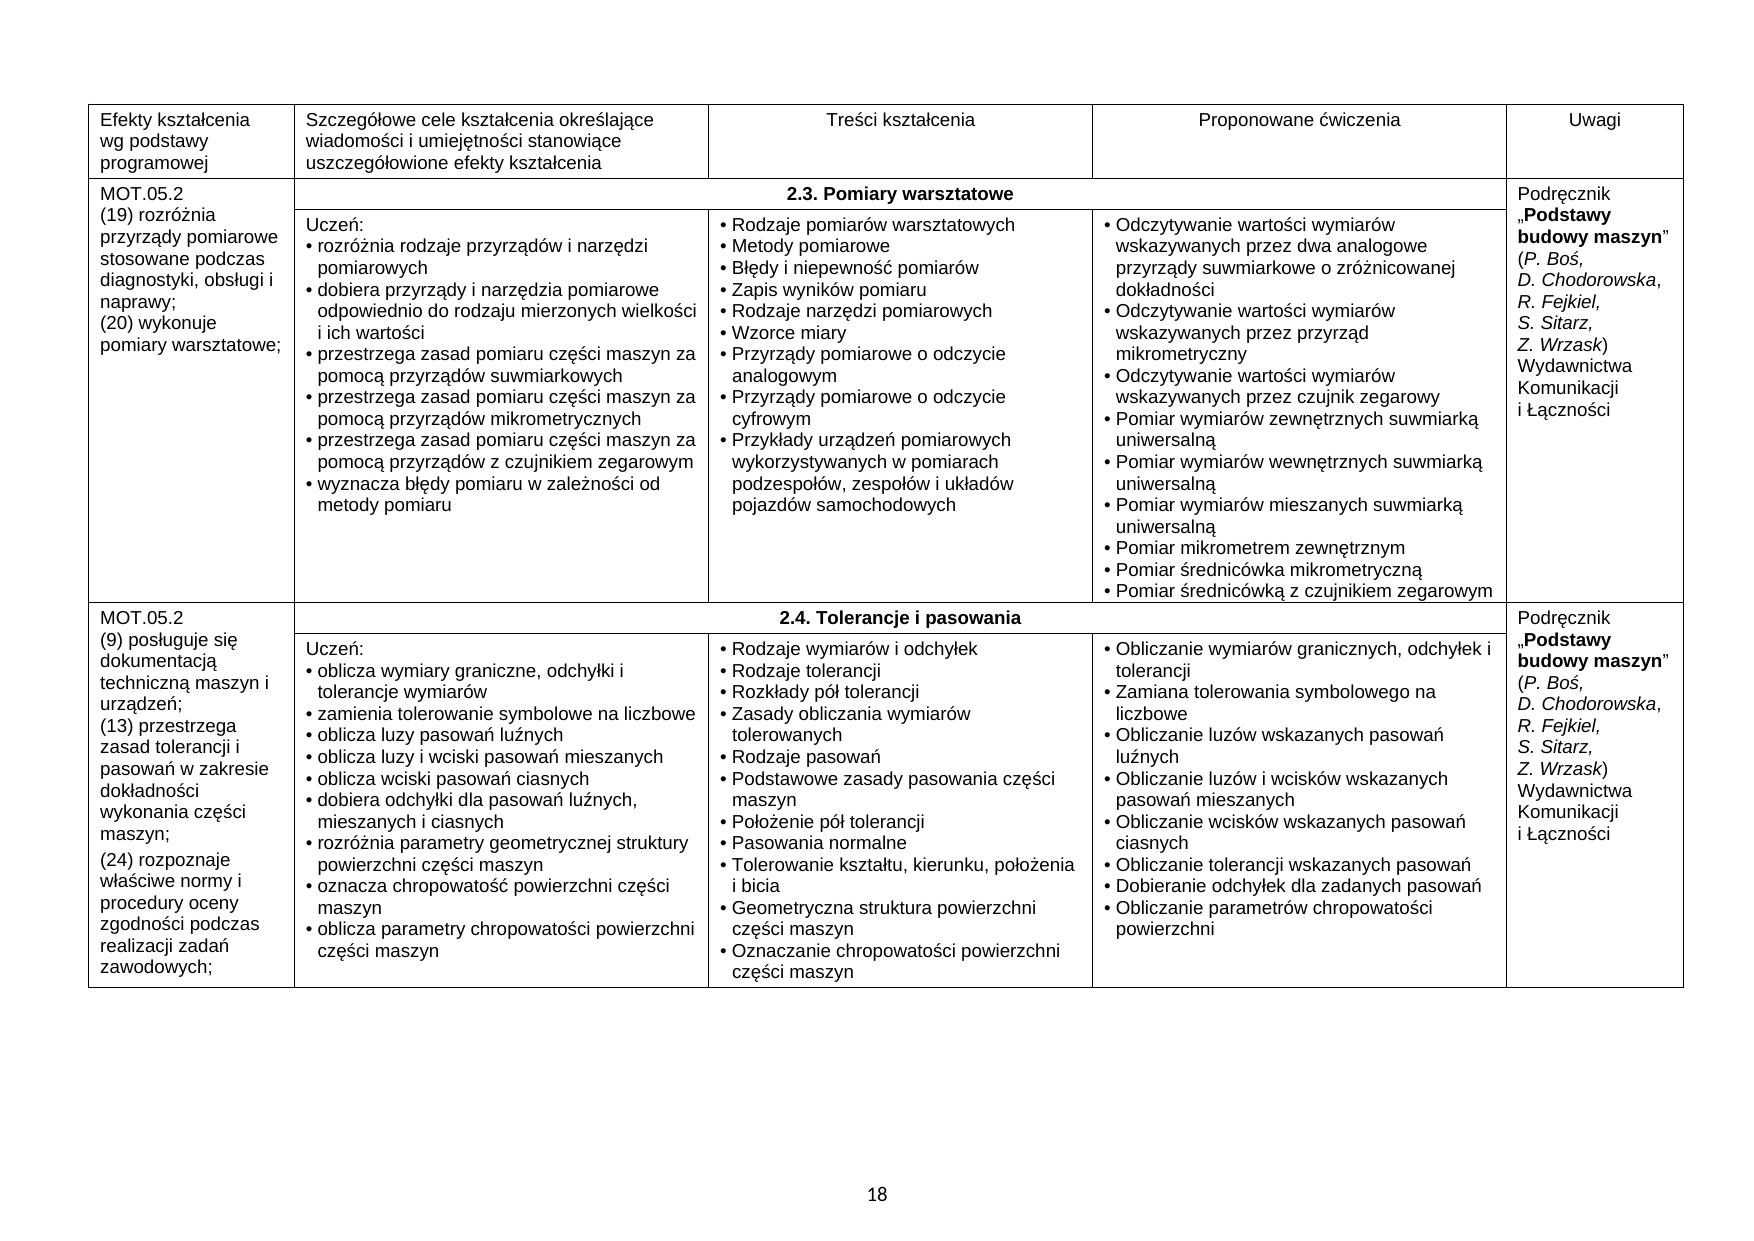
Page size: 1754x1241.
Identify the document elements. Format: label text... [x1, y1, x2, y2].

table_cell MOT.05.2 (19) rozróżnia przyrządy pomiarowe stosowane podczas diagnostyki, obsługi i naprawy; (20) wykonuje pomiary warsztatowe; [89, 179, 294, 602]
table_cell 2.3. Pomiary warsztatowe [295, 179, 1506, 208]
table_cell Uczeń: oblicza wymiary graniczne, odchyłki i tolerancje wymiarów zamienia tolerowanie symbolowe na liczbowe oblicza luzy pasowań luźnych oblicza luzy i wciski pasowań mieszanych oblicza wciski pasowań ciasnych dobiera odchyłki dla pasowań luźnych, mieszanych i ciasnych rozróżnia parametry geometrycznej struktury powierzchni części maszyn oznacza chropowatość powierzchni części maszyn oblicza parametry chropowatości powierzchni części maszyn [295, 634, 708, 987]
table_cell Proponowane ćwiczenia [1093, 105, 1506, 177]
table_cell • Rodzaje pomiarów warsztatowych • Metody pomiarowe • Błędy i niepewność pomiarów • Zapis wyników pomiaru • Rodzaje narzędzi pomiarowych • Wzorce miary • Przyrządy pomiarowe o odczycie analogowym • Przyrządy pomiarowe o odczycie cyfrowym • Przykłady urządzeń pomiarowych wykorzystywanych w pomiarach podzespołów, zespołów i układów pojazdów samochodowych [709, 210, 1092, 602]
table_cell Efekty kształcenia wg podstawy programowej [89, 105, 294, 177]
table_cell Treści kształcenia [709, 105, 1092, 177]
table_cell Podręcznik „Podstawy budowy maszyn” (P. Boś, D. Chodorowska, R. Fejkiel, S. Sitarz, Z. Wrzask) Wydawnictwa Komunikacji i Łączności [1507, 179, 1683, 602]
table_cell • Odczytywanie wartości wymiarów wskazywanych przez dwa analogowe przyrządy suwmiarkowe o zróżnicowanej dokładności • Odczytywanie wartości wymiarów wskazywanych przez przyrząd mikrometryczny • Odczytywanie wartości wymiarów wskazywanych przez czujnik zegarowy • Pomiar wymiarów zewnętrznych suwmiarką uniwersalną • Pomiar wymiarów wewnętrznych suwmiarką uniwersalną • Pomiar wymiarów mieszanych suwmiarką uniwersalną • Pomiar mikrometrem zewnętrznym • Pomiar średnicówka mikrometryczną • Pomiar średnicówką z czujnikiem zegarowym [1093, 210, 1506, 602]
table_cell • Rodzaje wymiarów i odchyłek • Rodzaje tolerancji • Rozkłady pół tolerancji • Zasady obliczania wymiarów tolerowanych • Rodzaje pasowań • Podstawowe zasady pasowania części maszyn • Położenie pół tolerancji • Pasowania normalne • Tolerowanie kształtu, kierunku, położenia i bicia • Geometryczna struktura powierzchni części maszyn • Oznaczanie chropowatości powierzchni części maszyn [709, 634, 1092, 987]
table_cell Szczegółowe cele kształcenia określające wiadomości i umiejętności stanowiące uszczegółowione efekty kształcenia [295, 105, 708, 177]
table_cell • Obliczanie wymiarów granicznych, odchyłek i tolerancji • Zamiana tolerowania symbolowego na liczbowe • Obliczanie luzów wskazanych pasowań luźnych • Obliczanie luzów i wcisków wskazanych pasowań mieszanych • Obliczanie wcisków wskazanych pasowań ciasnych • Obliczanie tolerancji wskazanych pasowań • Dobieranie odchyłek dla zadanych pasowań • Obliczanie parametrów chropowatości powierzchni [1093, 634, 1506, 987]
table_cell Uczeń: rozróżnia rodzaje przyrządów i narzędzi pomiarowych dobiera przyrządy i narzędzia pomiarowe odpowiednio do rodzaju mierzonych wielkości i ich wartości przestrzega zasad pomiaru części maszyn za pomocą przyrządów suwmiarkowych przestrzega zasad pomiaru części maszyn za pomocą przyrządów mikrometrycznych przestrzega zasad pomiaru części maszyn za pomocą przyrządów z czujnikiem zegarowym wyznacza błędy pomiaru w zależności od metody pomiaru [295, 210, 708, 602]
table_cell Uwagi [1507, 105, 1683, 177]
table_cell Podręcznik „Podstawy budowy maszyn” (P. Boś, D. Chodorowska, R. Fejkiel, S. Sitarz, Z. Wrzask) Wydawnictwa Komunikacji i Łączności [1507, 603, 1683, 987]
table_cell 2.4. Tolerancje i pasowania [295, 603, 1506, 633]
table_cell MOT.05.2 (9) posługuje się dokumentacją techniczną maszyn i urządzeń; (13) przestrzega zasad tolerancji i pasowań w zakresie dokładności wykonania części maszyn; (24) rozpoznaje właściwe normy i procedury oceny zgodności podczas realizacji zadań zawodowych; [89, 603, 294, 987]
